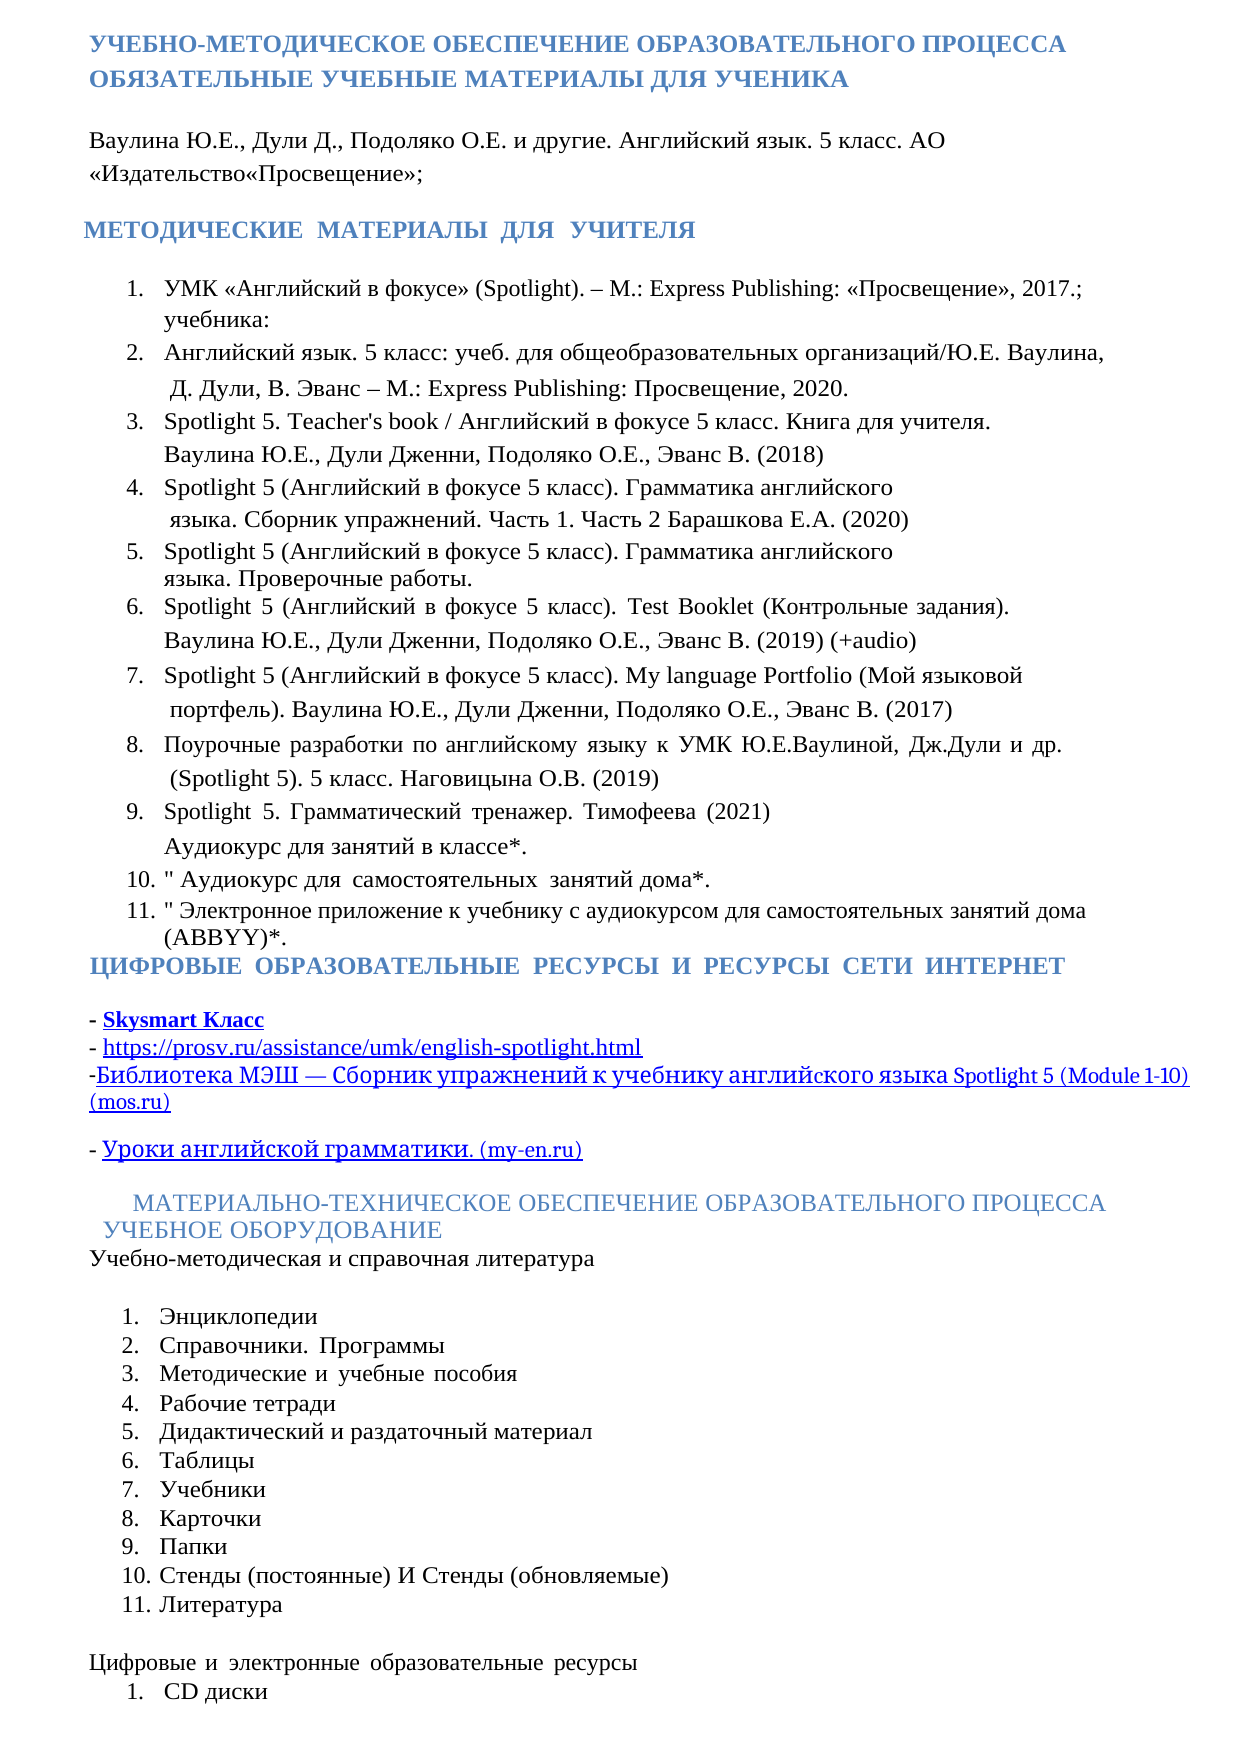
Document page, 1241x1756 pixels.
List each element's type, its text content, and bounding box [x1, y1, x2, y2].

text «Издательство«Просвещение»; [88, 159, 1192, 186]
text -Библиотека МЭШ — Сборник упражнений к учебнику английcкого языка Spotlight 5 (Module 1-10) (mos.ru) [88, 1061, 1192, 1115]
list https://prosv.ru/assistance/umk/english-spotlight.html [88, 1032, 1192, 1060]
text Цифровые и электронные образовательные ресурсы [88, 1648, 1192, 1676]
list Стенды (постоянные) И Стенды (обновляемые) [121, 1561, 1192, 1589]
list Поурочные разработки по английскому языку к УМК Ю.Е.Ваулиной, Дж.Дули и др. (Spotlight 5). 5 класс. Наговицына О.В. (2019) [126, 730, 1066, 791]
list Дидактический и раздаточный материал [121, 1417, 1192, 1445]
list Справочники. Программы [121, 1331, 1192, 1358]
text Ваулина Ю.Е., Дули Д., Подоляко О.Е. и другие. Английский язык. 5 класс. АО [88, 127, 1192, 154]
list Spotlight 5. Teacher's book / Английский в фокусе 5 класс. Книга для учителя. Ваулина Ю.Е., Дули Дженни, Подоляко О.Е., Эванс В. (2018) [126, 407, 1084, 467]
list Литература [121, 1590, 1192, 1618]
list УМК «Английский в фокусе» (Spotlight). – М.: Express Publishing: «Просвещение», 2017.; учебника: [126, 273, 1122, 333]
list Spotlight 5 (Английский в фокусе 5 класс). My language Portfolio (Мой языковой портфель). Ваулина Ю.Е., Дули Дженни, Подоляко О.Е., Эванс В. (2017) [126, 661, 1141, 723]
list Папки [121, 1532, 1192, 1560]
list Учебники [121, 1475, 1192, 1503]
subtitle УЧЕБНО-МЕТОДИЧЕСКОЕ ОБЕСПЕЧЕНИЕ ОБРАЗОВАТЕЛЬНОГО ПРОЦЕССА ОБЯЗАТЕЛЬНЫЕ УЧЕБНЫЕ МАТЕРИАЛЫ ДЛЯ УЧЕНИКА [88, 29, 1192, 92]
list Рабочие тетради [121, 1388, 1192, 1416]
list Карточки [121, 1503, 1192, 1531]
list CD диски [126, 1677, 1192, 1705]
subtitle МЕТОДИЧЕСКИЕ МАТЕРИАЛЫ ДЛЯ УЧИТЕЛЯ [8, 216, 1192, 244]
list Энциклопедии [121, 1302, 1192, 1330]
text ЦИФРОВЫЕ ОБРАЗОВАТЕЛЬНЫЕ РЕСУРСЫ И РЕСУРСЫ СЕТИ ИНТЕРНЕТ [8, 951, 1192, 979]
list Spotlight 5 (Английский в фокусе 5 класс). Грамматика английского языка. Сборник упражнений. Часть 1. Часть 2 Барашкова Е.А. (2020) [126, 473, 963, 532]
list Уроки английской грамматики. (my-en.ru) [88, 1136, 1192, 1163]
list Spotlight 5 (Английский в фокусе 5 класс). Грамматика английского языка. Проверочные работы. [126, 537, 963, 592]
list " Аудиокурс для самостоятельных занятий дома*. [126, 866, 1192, 892]
list Методические и учебные пособия [121, 1359, 1192, 1387]
list МАТЕРИАЛЬНО-ТЕХНИЧЕСКОЕ ОБЕСПЕЧЕНИЕ ОБРАЗОВАТЕЛЬНОГО ПРОЦЕССА УЧЕБНОЕ ОБОРУДОВАНИЕ [102, 1190, 1192, 1244]
list Spotlight 5. Грамматический тренажер. Тимофеева (2021) Аудиокурс для занятий в классе*. [126, 797, 775, 859]
text Д. Дули, В. Эванс – М.: Express Publishing: Просвещение, 2020. [169, 374, 1192, 402]
list Skysmart Класс [88, 1005, 1192, 1032]
list Spotlight 5 (Английский в фокусе 5 класс). Test Booklet (Контрольные задания). Ваулина Ю.Е., Дули Дженни, Подоляко О.Е., Эванс В. (2019) (+audio) [126, 592, 1014, 654]
list Таблицы [121, 1446, 1192, 1473]
list Английский язык. 5 класс: учеб. для общеобразовательных организаций/Ю.Е. Ваулина, [126, 338, 1192, 366]
text Учебно-методическая и справочная литература [88, 1244, 1192, 1272]
list " Электронное приложение к учебнику с аудиокурсом для самостоятельных занятий дома (ABBYY)*. [126, 896, 1124, 951]
